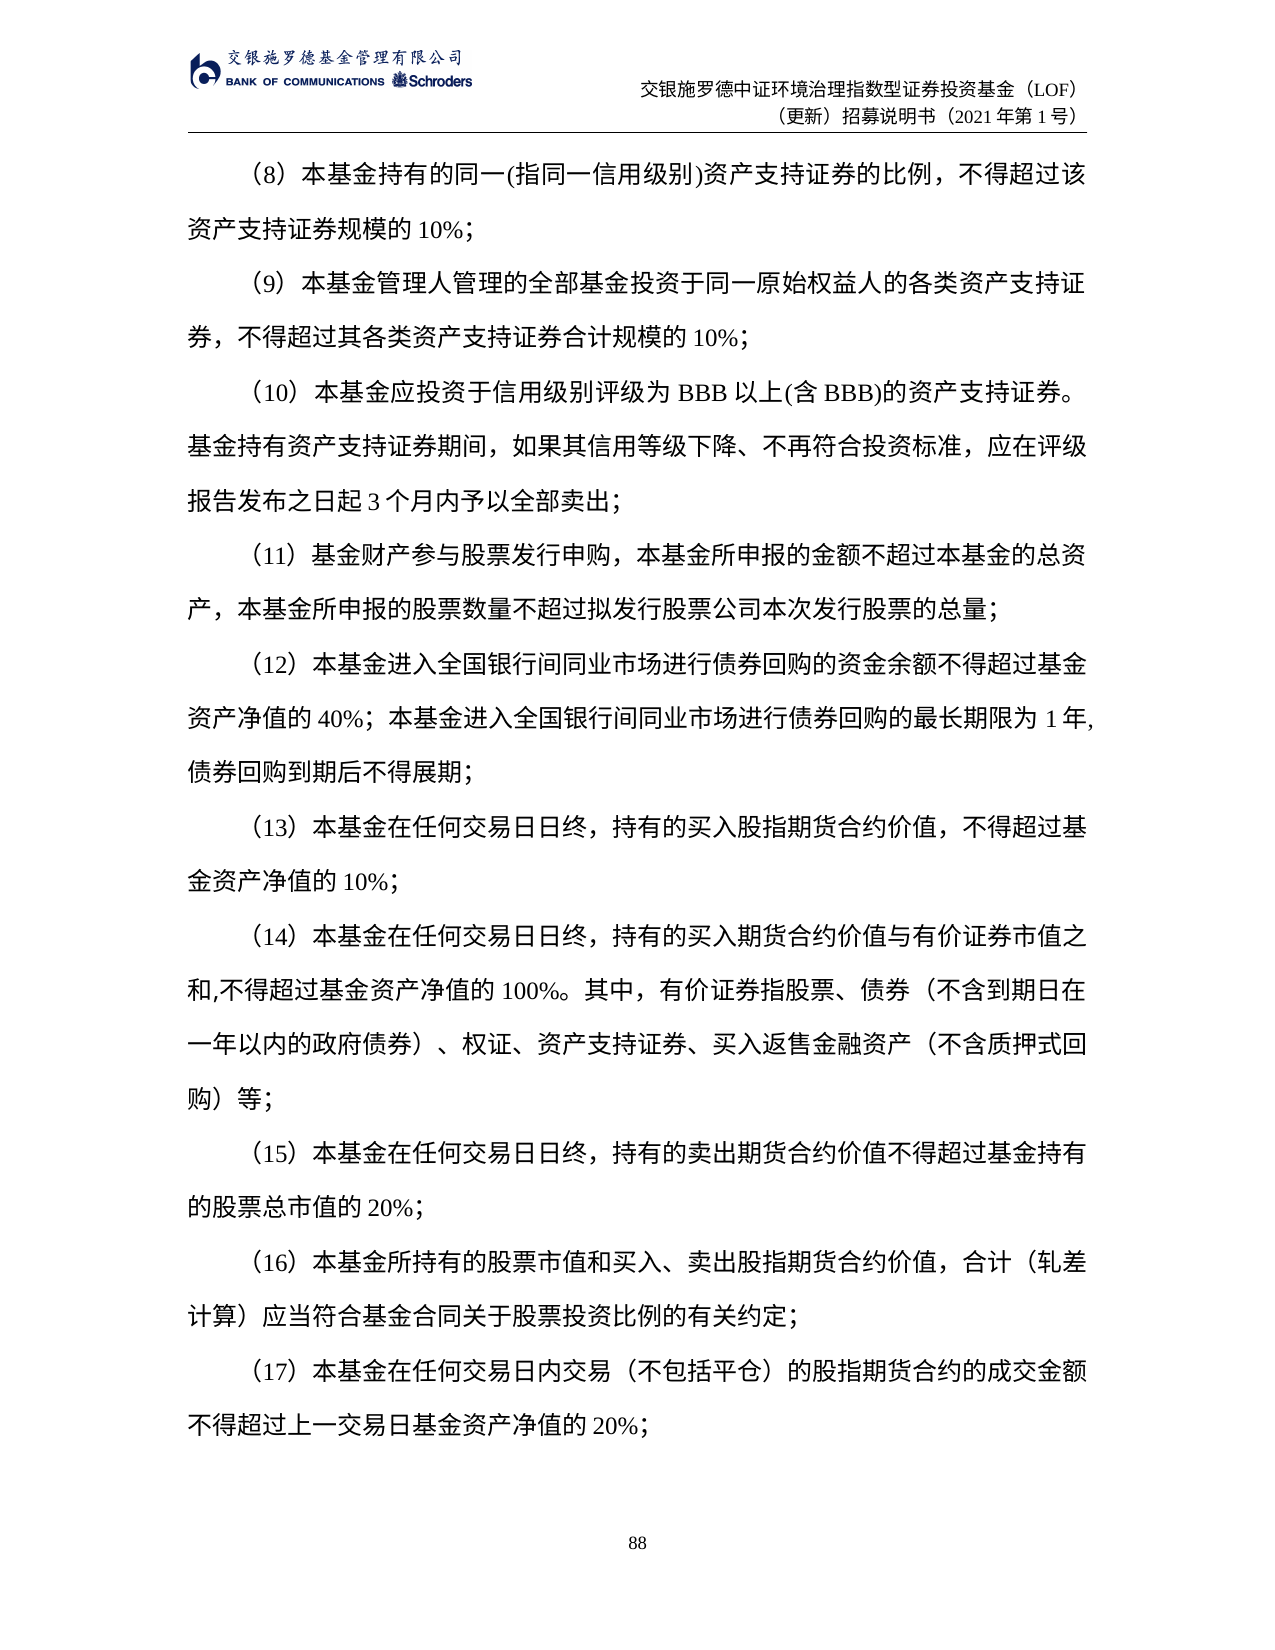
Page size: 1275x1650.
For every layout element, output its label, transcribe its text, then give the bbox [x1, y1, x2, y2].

text （14）本基金在任何交易日日终，持有的买入期货合约价值与有价证券市值之和,不得超过基金资产净值的100%。其中，有价证券指股票、债券（不含到期日在一年以内的政府债券）、权证、资产支持证券、买入返售金融资产（不含质押式回购）等； [187, 916, 1087, 1115]
text （17）本基金在任何交易日内交易（不包括平仓）的股指期货合约的成交金额不得超过上一交易日基金资产净值的20%； [187, 1351, 1087, 1442]
text （12）本基金进入全国银行间同业市场进行债券回购的资金余额不得超过基金资产净值的40%；本基金进入全国银行间同业市场进行债券回购的最长期限为1年,债券回购到期后不得展期； [187, 644, 1087, 789]
text （13）本基金在任何交易日日终，持有的买入股指期货合约价值，不得超过基金资产净值的10%； [187, 807, 1087, 898]
picture [190, 50, 472, 89]
text （11）基金财产参与股票发行申购，本基金所申报的金额不超过本基金的总资产，本基金所申报的股票数量不超过拟发行股票公司本次发行股票的总量； [187, 535, 1087, 626]
text （15）本基金在任何交易日日终，持有的卖出期货合约价值不得超过基金持有的股票总市值的20%； [187, 1133, 1087, 1224]
text （8）本基金持有的同一(指同一信用级别)资产支持证券的比例，不得超过该资产支持证券规模的10%； [187, 155, 1087, 245]
text （16）本基金所持有的股票市值和买入、卖出股指期货合约价值，合计（轧差计算）应当符合基金合同关于股票投资比例的有关约定； [187, 1242, 1087, 1333]
text （10）本基金应投资于信用级别评级为BBB以上(含BBB)的资产支持证券。基金持有资产支持证券期间，如果其信用等级下降、不再符合投资标准，应在评级报告发布之日起3个月内予以全部卖出； [187, 372, 1087, 517]
text （9）本基金管理人管理的全部基金投资于同一原始权益人的各类资产支持证券，不得超过其各类资产支持证券合计规模的10%； [187, 263, 1087, 354]
